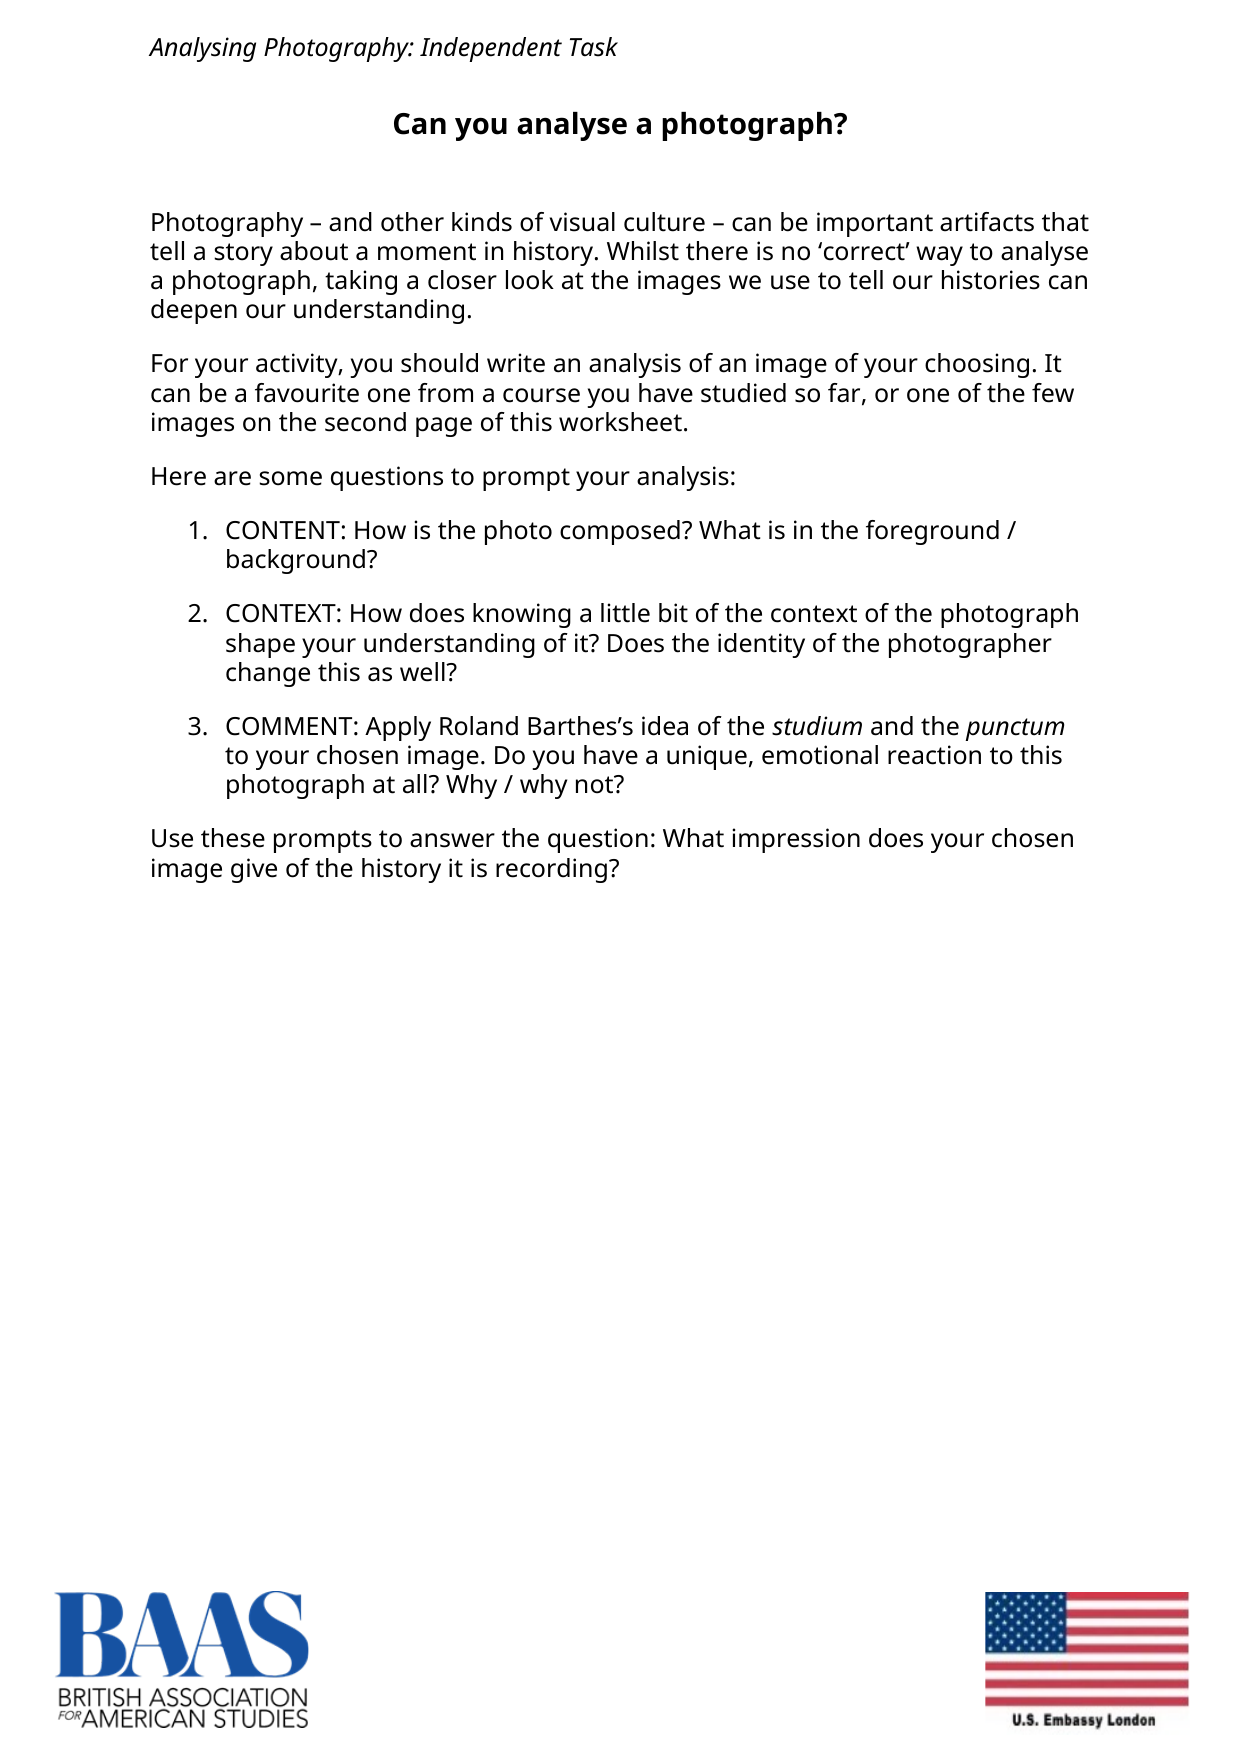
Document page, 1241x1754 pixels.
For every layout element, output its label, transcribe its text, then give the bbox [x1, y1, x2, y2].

subtitle Can you analyse a photograph? [150, 103, 1090, 143]
text Here are some questions to prompt your analysis: [150, 462, 1090, 491]
list CONTENT: How is the photo composed? What is in the foreground / background? [187, 516, 1090, 574]
text For your activity, you should write an analysis of an image of your choosing. It can be a favourite one from a course you have studied so far, or one of the few images on the second page of this worksheet. [150, 349, 1090, 437]
list CONTEXT: How does knowing a little bit of the context of the photograph shape your understanding of it? Does the identity of the photographer change this as well? [187, 599, 1090, 687]
picture [985, 1592, 1190, 1735]
text Photography – and other kinds of visual culture – can be important artifacts that tell a story about a moment in history. Whilst there is no ‘correct’ way to analyse a photograph, taking a closer look at the images we use to tell our histories can deepen our understanding. [150, 208, 1090, 324]
text Use these prompts to answer the question: What impression does your chosen image give of the history it is recording? [150, 824, 1090, 883]
list COMMENT: Apply Roland Barthes’s idea of the studium and the punctum to your chosen image. Do you have a unique, emotional reaction to this photograph at all? Why / why not? [187, 712, 1090, 799]
picture [54, 1591, 309, 1728]
